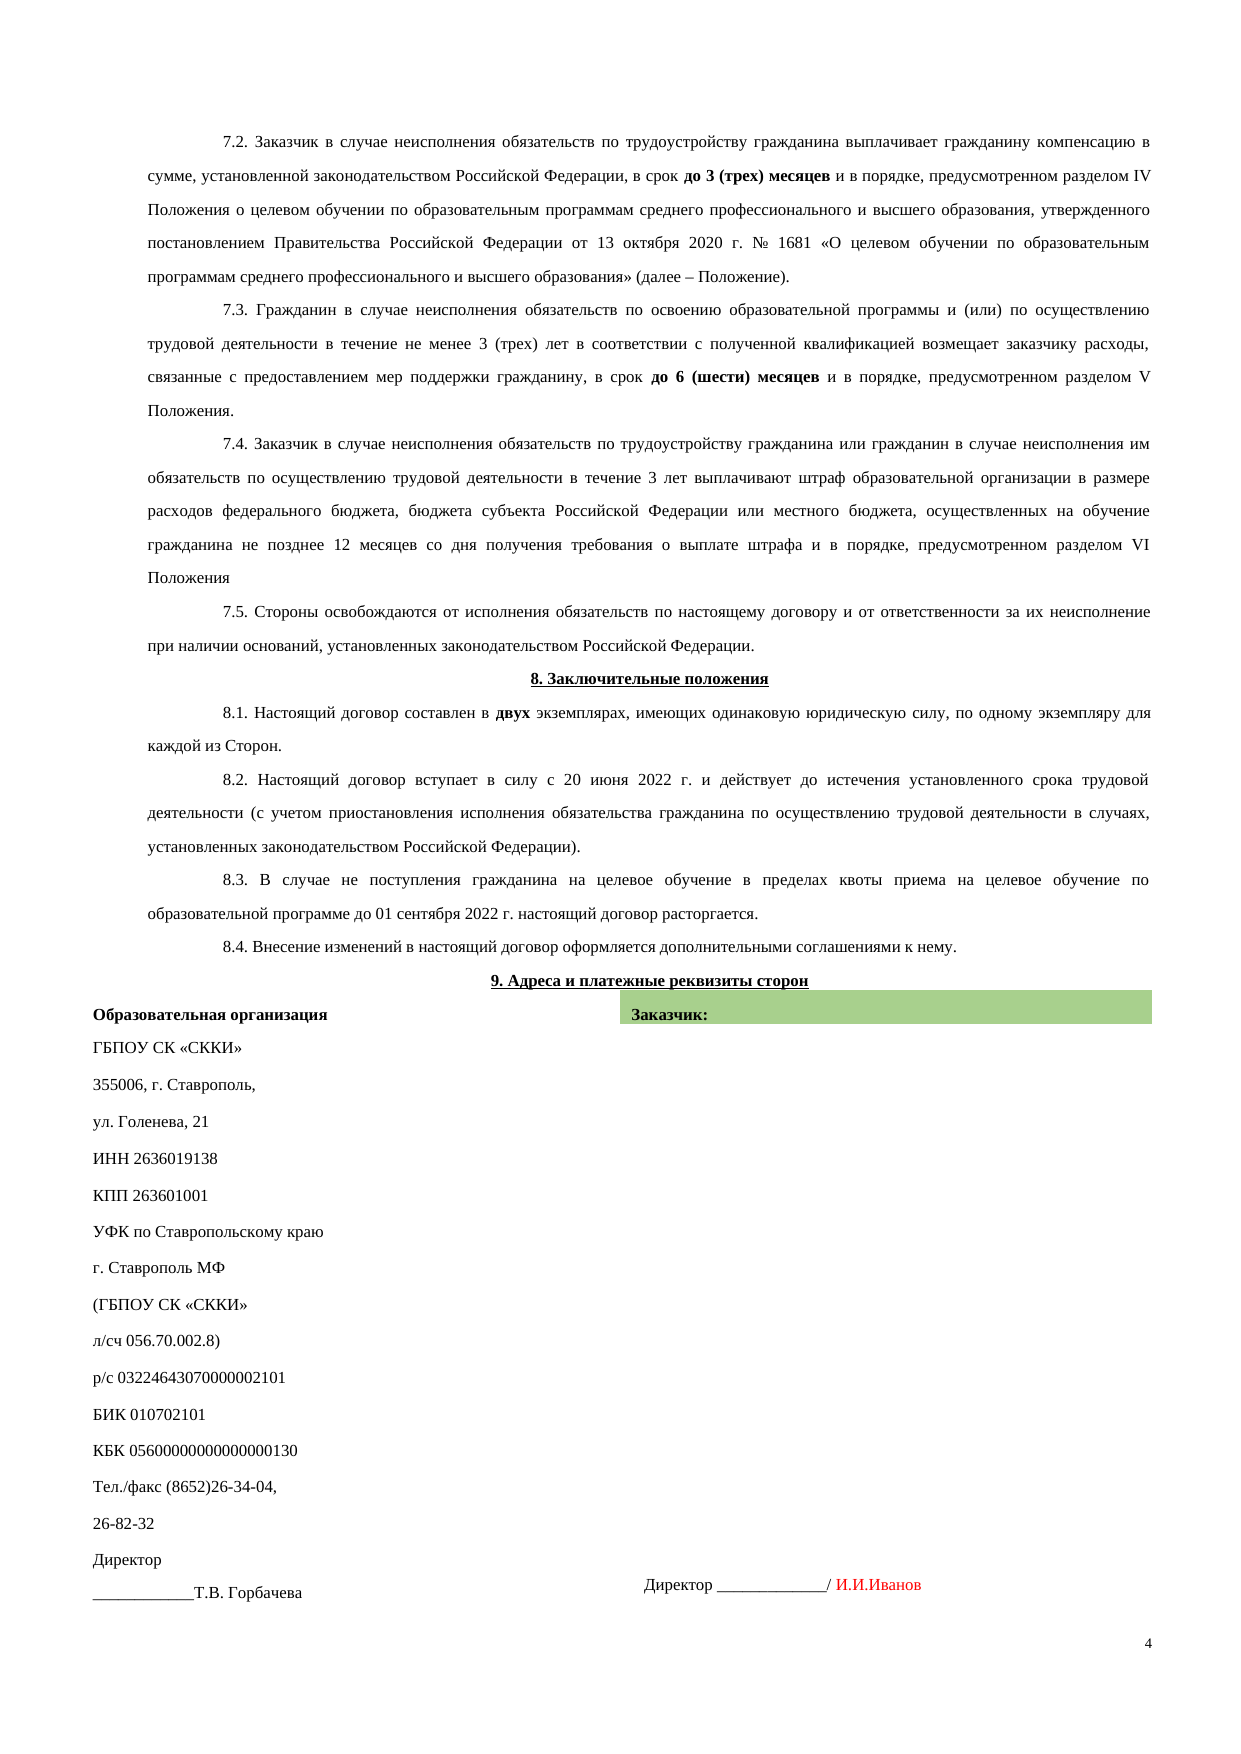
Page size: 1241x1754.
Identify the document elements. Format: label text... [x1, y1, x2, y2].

table_header Образовательная организация [82, 990, 620, 1024]
text 8.1. Настоящий договор составлен в двух экземплярах, имеющих одинаковую юридическую силу, по одному экземпляру для каждой из Сторон. [147, 688, 1152, 755]
text 9. Адреса и платежные реквизиты сторон [147, 957, 1152, 990]
table_cell ГБПОУ СК «СККИ» 355006, г. Ставрополь, ул. Голенева, 21 ИНН 2636019138 КПП 263601001 УФК по Ставропольскому краю г. Ставрополь МФ (ГБПОУ СК «СККИ» л/сч 056.70.002.8) р/с 03224643070000002101 БИК 010702101 КБК 05600000000000000130 Тел./факс (8652)26-34-04, 26-82-32 Директор ____________Т.В. Горбачева [82, 1024, 620, 1602]
text 8.2. Настоящий договор вступает в силу с 20 июня 2022 г. и действует до истечения установленного срока трудовой деятельности (с учетом приостановления исполнения обязательства гражданина по осуществлению трудовой деятельности в случаях, установленных законодательством Российской Федерации). [147, 755, 1152, 856]
text 7.5. Стороны освобождаются от исполнения обязательств по настоящему договору и от ответственности за их неисполнение при наличии оснований, установленных законодательством Российской Федерации. [147, 588, 1152, 655]
table_header Заказчик: [620, 990, 1152, 1024]
table_cell Директор _____________/ И.И.Иванов [620, 1024, 1152, 1602]
text 7.3. Гражданин в случае неисполнения обязательств по освоению образовательной программы и (или) по осуществлению трудовой деятельности в течение не менее 3 (трех) лет в соответствии с полученной квалификацией возмещает заказчику расходы, связанные с предоставлением мер поддержки гражданину, в срок до 6 (шести) месяцев и в порядке, предусмотренном разделом V Положения. [147, 286, 1152, 420]
text 8. Заключительные положения [147, 655, 1152, 688]
text 8.3. В случае не поступления гражданина на целевое обучение в пределах квоты приема на целевое обучение по образовательной программе до 01 сентября 2022 г. настоящий договор расторгается. [147, 856, 1152, 923]
text 8.4. Внесение изменений в настоящий договор оформляется дополнительными соглашениями к нему. [147, 923, 1152, 957]
text 7.4. Заказчик в случае неисполнения обязательств по трудоустройству гражданина или гражданин в случае неисполнения им обязательств по осуществлению трудовой деятельности в течение 3 лет выплачивают штраф образовательной организации в размере расходов федерального бюджета, бюджета субъекта Российской Федерации или местного бюджета, осуществленных на обучение гражданина не позднее 12 месяцев со дня получения требования о выплате штрафа и в порядке, предусмотренном разделом VI Положения [147, 420, 1152, 588]
text 7.2. Заказчик в случае неисполнения обязательств по трудоустройству гражданина выплачивает гражданину компенсацию в сумме, установленной законодательством Российской Федерации, в срок до 3 (трех) месяцев и в порядке, предусмотренном разделом IV Положения о целевом обучении по образовательным программам среднего профессионального и высшего образования, утвержденного постановлением Правительства Российской Федерации от 13 октября 2020 г. № 1681 «О целевом обучении по образовательным программам среднего профессионального и высшего образования» (далее – Положение). [147, 118, 1152, 286]
